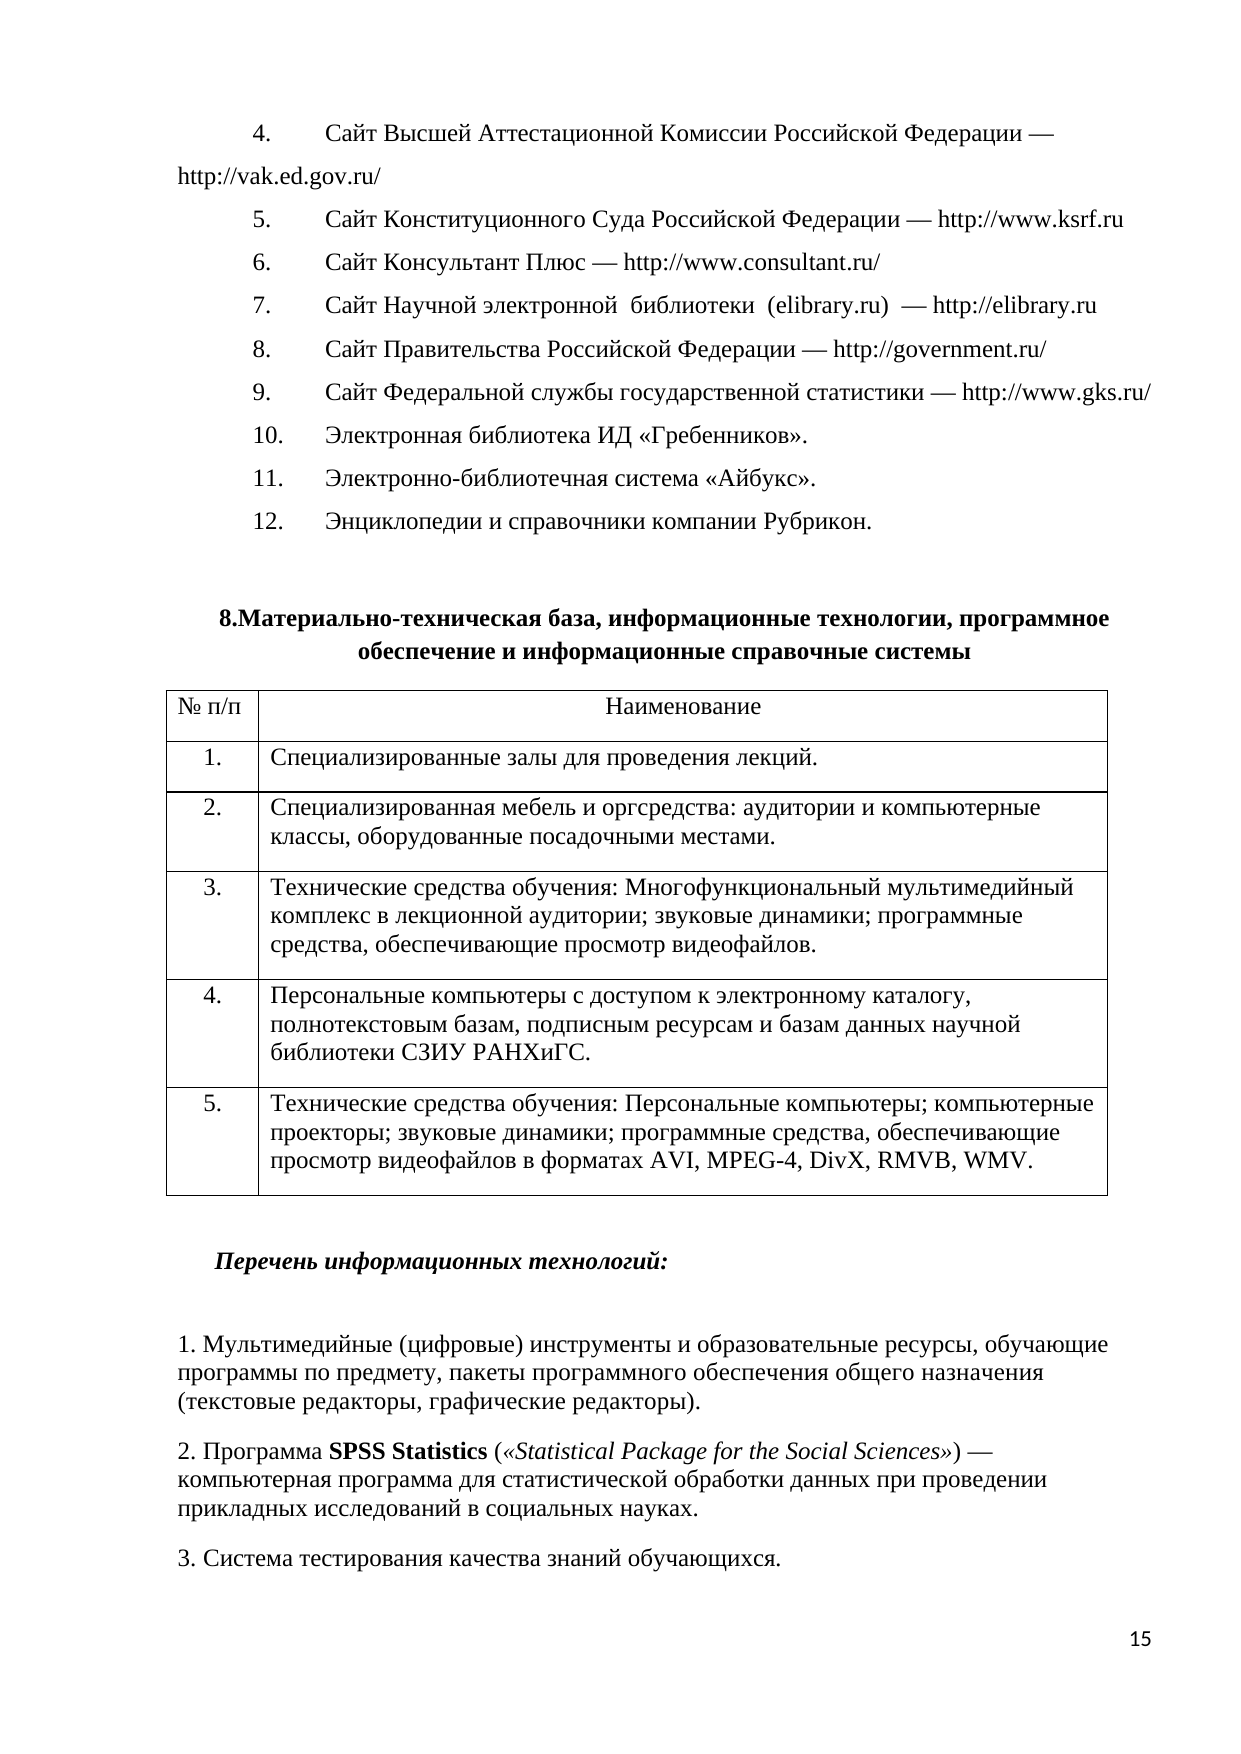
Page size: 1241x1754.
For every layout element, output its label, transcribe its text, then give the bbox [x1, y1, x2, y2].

table_header № п/п [167, 691, 258, 741]
text 5. Сайт Конституционного Суда Российской Федерации — http://www.ksrf.ru [177, 204, 1152, 233]
text 7. Сайт Научной электронной библиотеки (elibrary.ru) — http://elibrary.ru [177, 291, 1152, 319]
text 6. Сайт Консультант Плюс — http://www.consultant.ru/ [177, 247, 1152, 276]
text 3. Система тестирования качества знаний обучающихся. [177, 1543, 1152, 1572]
table_cell 5. [167, 1088, 258, 1195]
table_cell Технические средства обучения: Персональные компьютеры; компьютерные проекторы; звуковые динамики; программные средства, обеспечивающие просмотр видеофайлов в форматах AVI, MPEG-4, DivX, RMVB, WMV. [259, 1088, 1107, 1195]
text 8.Материально-техническая база, информационные технологии, программное обеспечение и информационные справочные системы [177, 603, 1152, 665]
table_cell 3. [167, 872, 258, 979]
text 2. Программа SPSS Statistics («Statistical Package for the Social Sciences») — компьютерная программа для статистической обработки данных при проведении прикладных исследований в социальных науках. [177, 1436, 1152, 1522]
table_cell Специализированные залы для проведения лекций. [259, 742, 1107, 791]
text 11. Электронно-библиотечная система «Айбукс». [177, 463, 1152, 492]
text 8. Сайт Правительства Российской Федерации — http://government.ru/ [177, 334, 1152, 362]
table_cell 1. [167, 742, 258, 791]
text 4. Сайт Высшей Аттестационной Комиссии Российской Федерации — http://vak.ed.gov.ru/ [177, 118, 1152, 190]
text 1. Мультимедийные (цифровые) инструменты и образовательные ресурсы, обучающие программы по предмету, пакеты программного обеспечения общего назначения (текстовые редакторы, графические редакторы). [177, 1329, 1152, 1415]
text 12. Энциклопедии и справочники компании Рубрикон. [177, 506, 1152, 535]
text 10. Электронная библиотека ИД «Гребенников». [177, 420, 1152, 449]
table_cell Специализированная мебель и оргсредства: аудитории и компьютерные классы, оборудованные посадочными местами. [259, 793, 1107, 871]
table_header Наименование [259, 691, 1107, 741]
text Перечень информационных технологий: [214, 1246, 1152, 1275]
table_cell Персональные компьютеры с доступом к электронному каталогу, полнотекстовым базам, подписным ресурсам и базам данных научной библиотеки СЗИУ РАНХиГС. [259, 980, 1107, 1087]
table_cell 4. [167, 980, 258, 1087]
table_cell 2. [167, 793, 258, 871]
text 9. Сайт Федеральной службы государственной статистики — http://www.gks.ru/ [177, 377, 1152, 406]
table_cell Технические средства обучения: Многофункциональный мультимедийный комплекс в лекционной аудитории; звуковые динамики; программные средства, обеспечивающие просмотр видеофайлов. [259, 872, 1107, 979]
